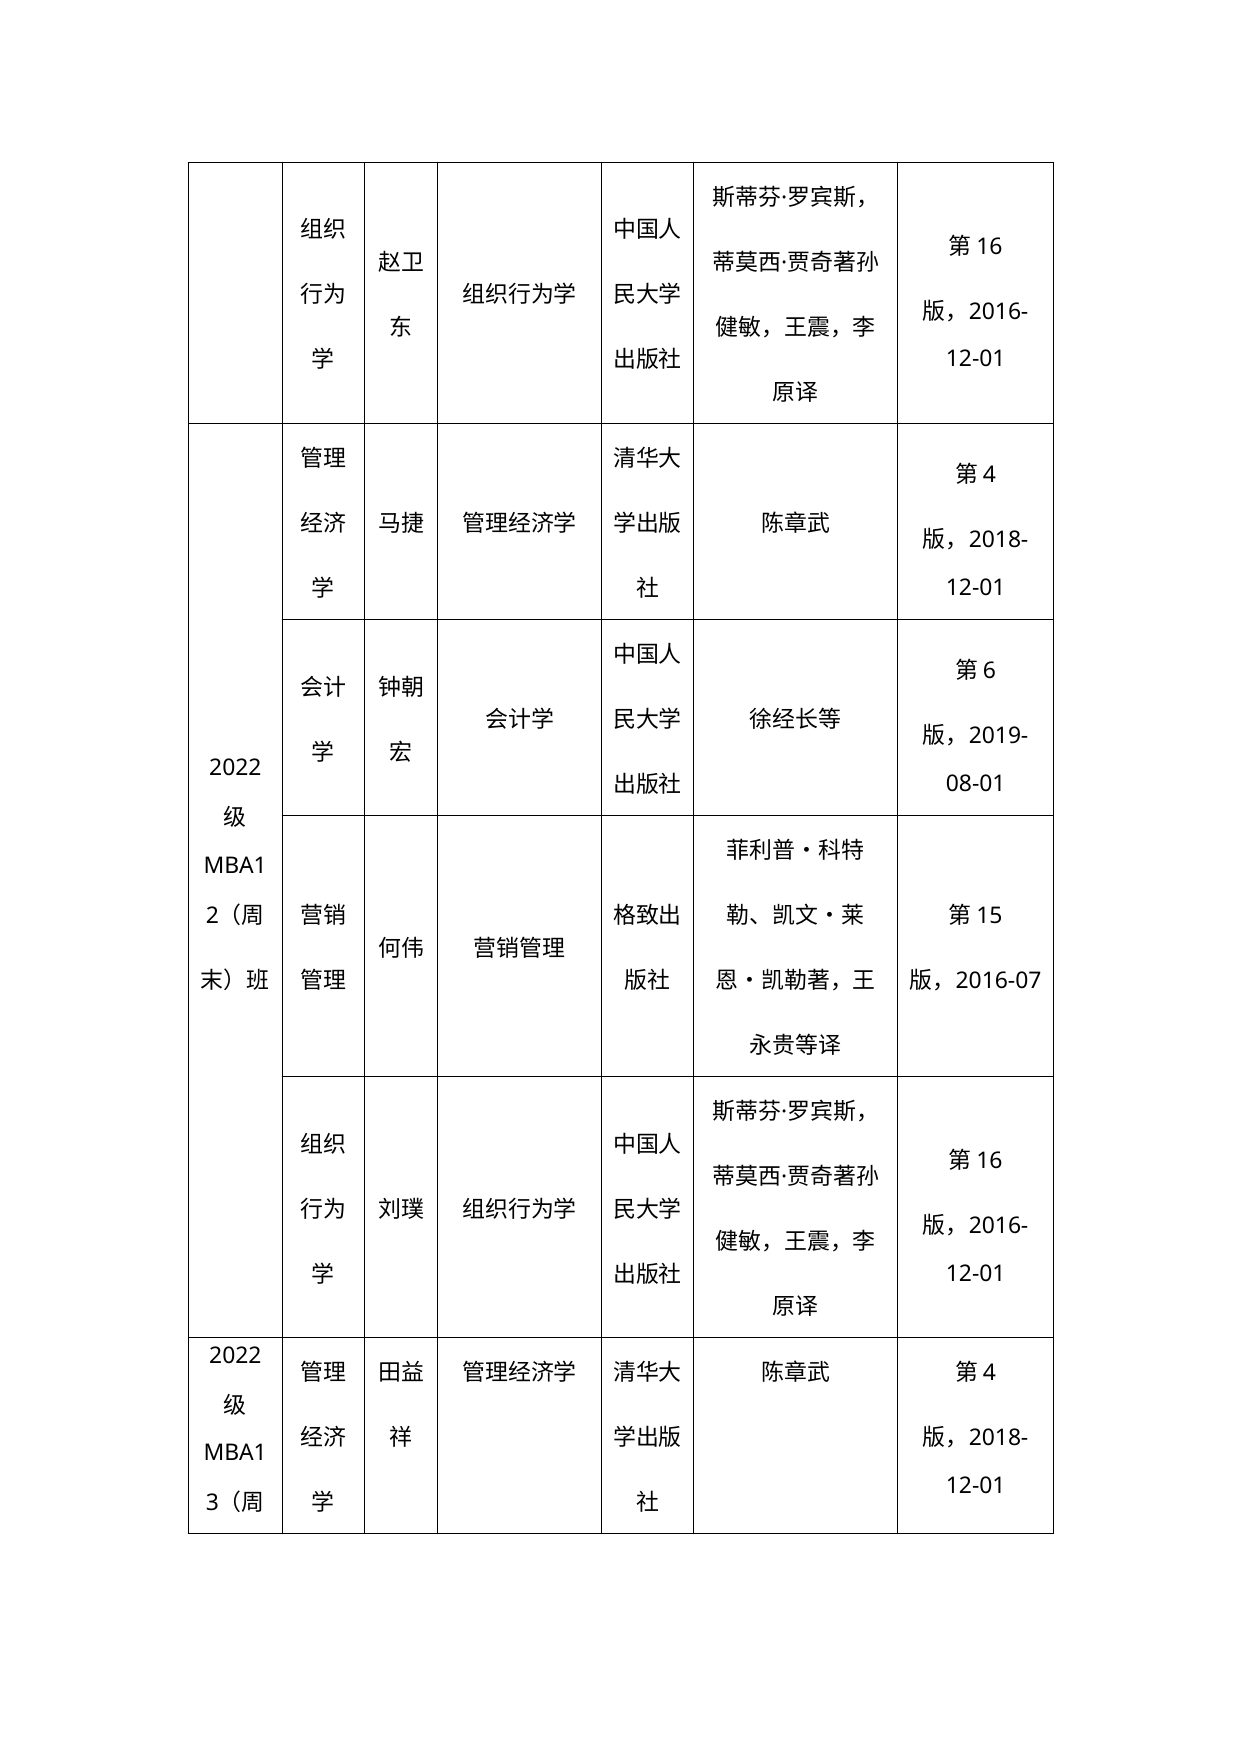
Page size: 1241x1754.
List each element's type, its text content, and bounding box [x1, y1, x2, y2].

table_cell 组织行为学 [283, 1077, 364, 1337]
table_cell 管理经济学 [438, 424, 601, 619]
table_cell 组织行为学 [438, 1077, 601, 1337]
table_cell 会计学 [438, 620, 601, 815]
table_cell 组织行为学 [438, 163, 601, 423]
table_cell 第6版，2019-08-01 [898, 620, 1053, 815]
table_cell 田益祥 [365, 1338, 437, 1533]
table_cell 营销管理 [438, 816, 601, 1076]
table_cell 斯蒂芬·罗宾斯，蒂莫西·贾奇著孙健敏，王震，李原译 [694, 1077, 897, 1337]
table_cell 第4版，2018-12-01 [898, 1338, 1053, 1533]
table_cell 马捷 [365, 424, 437, 619]
table_cell 中国人民大学出版社 [602, 1077, 693, 1337]
table_cell 管理经济学 [438, 1338, 601, 1533]
table_cell 赵卫东 [365, 163, 437, 423]
table_cell 2022级MBA12（周末）班 [189, 424, 282, 1337]
table_cell 斯蒂芬·罗宾斯，蒂莫西·贾奇著孙健敏，王震，李原译 [694, 163, 897, 423]
table_cell 刘璞 [365, 1077, 437, 1337]
table_cell 2022级MBA13（周末）班 [189, 1338, 282, 1533]
table_cell 组织行为学 [283, 163, 364, 423]
table_cell 管理经济学 [283, 424, 364, 619]
table_cell 徐经长等 [694, 620, 897, 815]
table_cell 第16版，2016-12-01 [898, 163, 1053, 423]
table_cell 中国人民大学出版社 [602, 620, 693, 815]
table_cell 菲利普•科特勒、凯文•莱恩•凯勒著，王永贵等译 [694, 816, 897, 1076]
table_cell 第15版，2016-07 [898, 816, 1053, 1076]
table_cell 管理经济学 [283, 1338, 364, 1533]
table_cell 格致出版社 [602, 816, 693, 1076]
table_cell 第16版，2016-12-01 [898, 1077, 1053, 1337]
table_cell 清华大学出版社 [602, 424, 693, 619]
table_cell 清华大学出版社 [602, 1338, 693, 1533]
table_cell 陈章武 [694, 424, 897, 619]
table_cell 何伟 [365, 816, 437, 1076]
table_cell 营销管理 [283, 816, 364, 1076]
table_cell 第4版，2018-12-01 [898, 424, 1053, 619]
table_cell 钟朝宏 [365, 620, 437, 815]
table_cell 中国人民大学出版社 [602, 163, 693, 423]
table_cell 会计学 [283, 620, 364, 815]
table_cell 陈章武 [694, 1338, 897, 1533]
